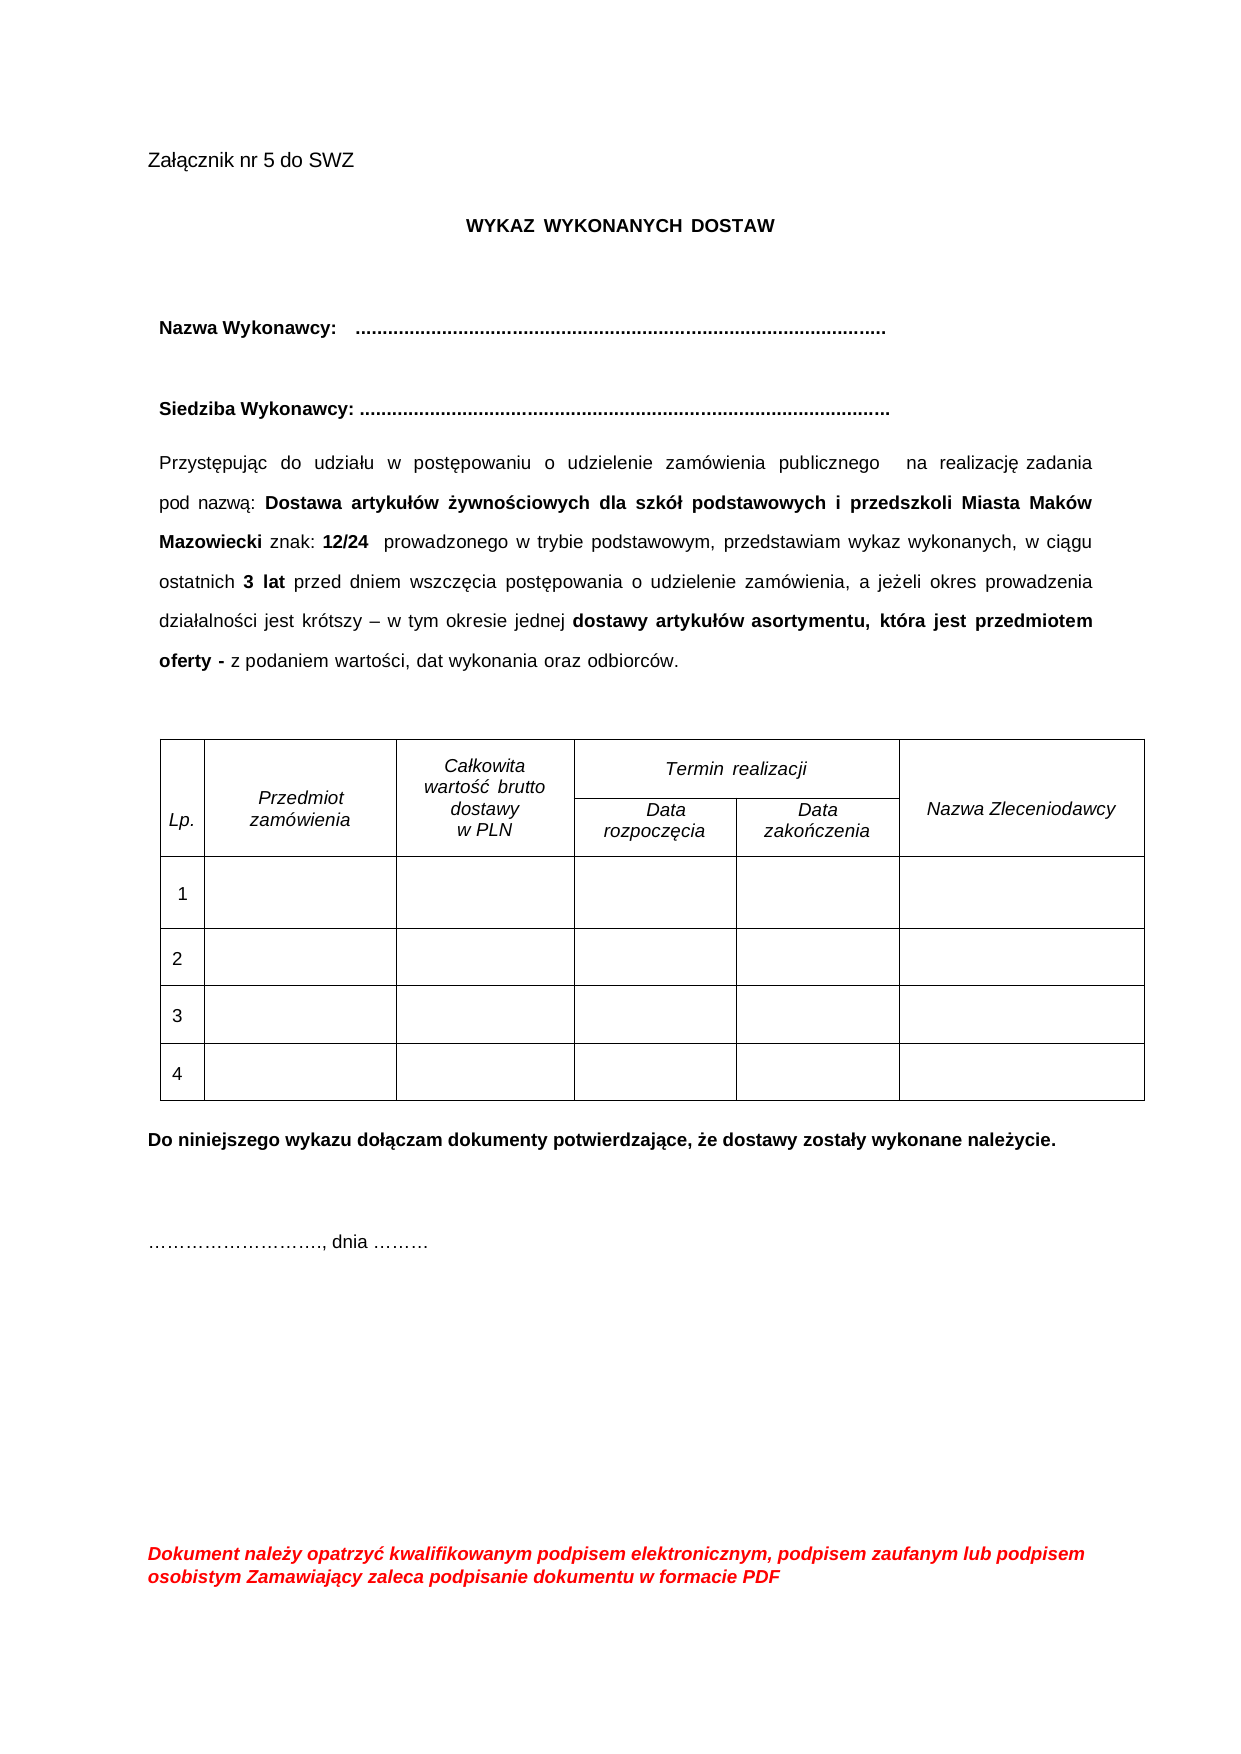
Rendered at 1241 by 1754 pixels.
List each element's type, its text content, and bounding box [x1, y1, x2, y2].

table_cell [575, 986, 736, 1042]
table_cell 4 [161, 1044, 204, 1100]
table_cell [397, 986, 574, 1042]
table_cell 2 [161, 929, 204, 985]
table_header Nazwa Zleceniodawcy [900, 740, 1144, 856]
table_cell [900, 929, 1144, 985]
table_cell [205, 1044, 396, 1100]
table_header Całkowita wartość brutto dostawy w PLN [397, 740, 574, 856]
table_cell [205, 986, 396, 1042]
text ………………………., dnia ……… [148, 1231, 1093, 1252]
table_cell [575, 857, 736, 927]
text WYKAZ WYKONANYCH DOSTAW [148, 215, 1093, 236]
table_cell Data zakończenia [737, 799, 899, 856]
text Siedziba Wykonawcy: .................................................................................................. [159, 338, 1093, 419]
table_cell 3 [161, 986, 204, 1042]
text Załącznik nr 5 do SWZ [148, 148, 1093, 172]
table_cell [205, 929, 396, 985]
table_cell [900, 857, 1144, 927]
table_header Przedmiot zamówienia [205, 740, 396, 856]
text Do niniejszego wykazu dołączam dokumenty potwierdzające, że dostawy zostały wykonane należycie. [148, 1126, 1093, 1151]
table_header Lp. [161, 740, 204, 856]
table_cell [737, 1044, 899, 1100]
table_cell [900, 986, 1144, 1042]
text Nazwa Wykonawcy: .................................................................................................. [159, 257, 1093, 338]
table_cell [737, 986, 899, 1042]
table_cell [205, 857, 396, 927]
text Przystępując do udziału w postępowaniu o udzielenie zamówienia publicznego na realizację zadania pod nazwą: Dostawa artykułów żywnościowych dla szkół podstawowych i przedszkoli Miasta Maków Mazowiecki znak: 12/24 prowadzonego w trybie podstawowym, przedstawiam wykaz wykonanych, w ciągu ostatnich 3 lat przed dniem wszczęcia postępowania o udzielenie zamówienia, a jeżeli okres prowadzenia działalności jest krótszy – w tym okresie jednej dostawy artykułów asortymentu, która jest przedmiotem oferty - z podaniem wartości, dat wykonania oraz odbiorców. [159, 438, 1093, 675]
table_cell [900, 1044, 1144, 1100]
table_cell [737, 857, 899, 927]
table_cell 1 [161, 857, 204, 927]
table_cell [575, 1044, 736, 1100]
table_cell [397, 929, 574, 985]
table_cell [737, 929, 899, 985]
table_cell [575, 929, 736, 985]
table_cell Data rozpoczęcia [575, 799, 736, 856]
table_cell [397, 1044, 574, 1100]
table_cell [397, 857, 574, 927]
table_header Termin realizacji [575, 740, 899, 797]
